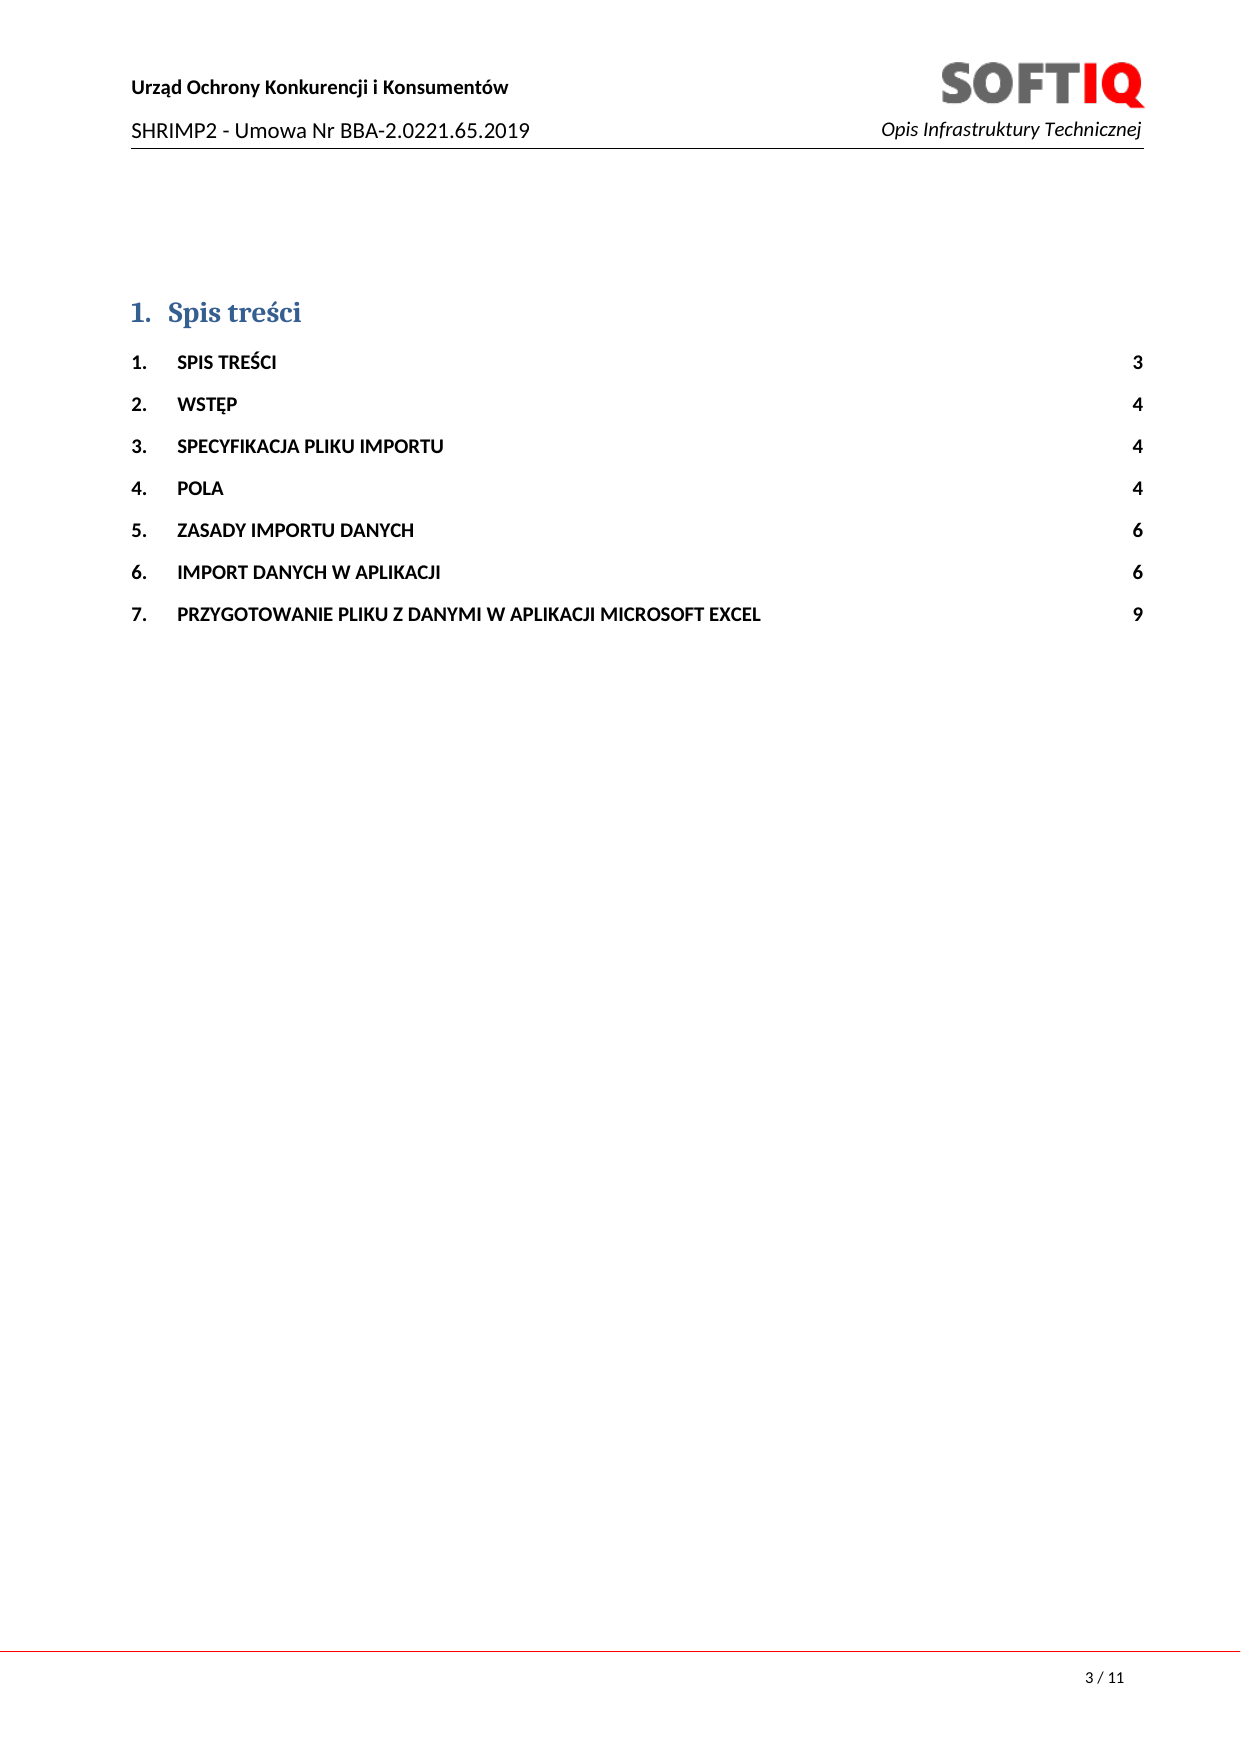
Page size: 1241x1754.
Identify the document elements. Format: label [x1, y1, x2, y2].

picture [940, 60, 1150, 110]
